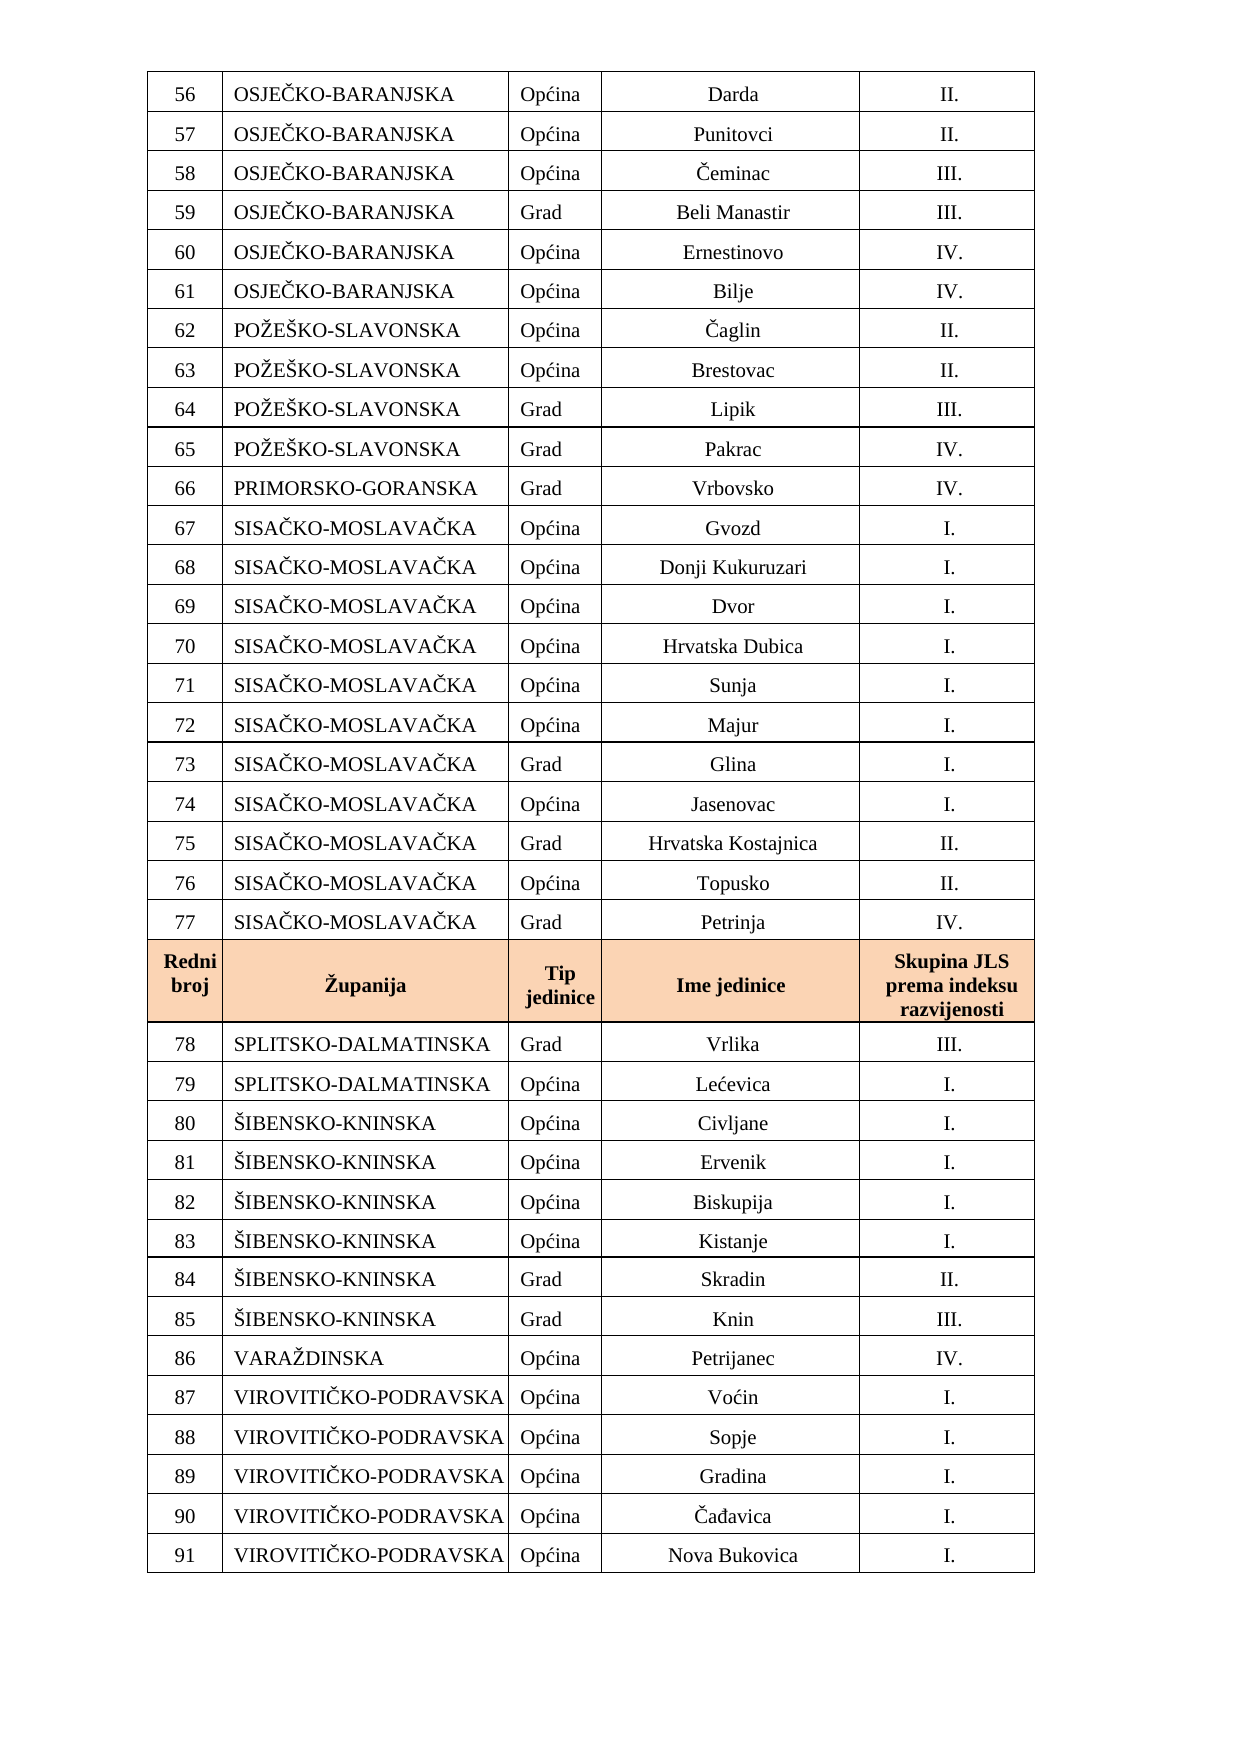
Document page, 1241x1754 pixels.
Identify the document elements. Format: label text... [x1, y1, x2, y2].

table_cell Općina [509, 545, 601, 584]
table_cell VIROVITIČKO-PODRAVSKA [223, 1494, 508, 1532]
table_cell IV. [860, 900, 1034, 939]
table_cell 65 [148, 428, 222, 466]
table_cell 60 [148, 230, 222, 268]
table_cell OSJEČKO-BARANJSKA [223, 151, 508, 190]
table_cell SISAČKO-MOSLAVAČKA [223, 861, 508, 899]
table_cell Lećevica [602, 1062, 859, 1100]
table_cell Grad [509, 822, 601, 860]
table_cell Punitovci [602, 112, 859, 150]
table_cell SISAČKO-MOSLAVAČKA [223, 624, 508, 663]
table_cell Općina [509, 506, 601, 544]
table_cell III. [860, 151, 1034, 190]
table_cell Beli Manastir [602, 191, 859, 229]
table_cell Grad [509, 1297, 601, 1335]
table_cell IV. [860, 467, 1034, 505]
table_cell SISAČKO-MOSLAVAČKA [223, 822, 508, 860]
table_cell I. [860, 545, 1034, 584]
table_cell Sunja [602, 664, 859, 702]
table_cell Općina [509, 703, 601, 741]
table_cell IV. [860, 230, 1034, 268]
table_cell Općina [509, 1220, 601, 1256]
table_cell 84 [148, 1258, 222, 1296]
table_cell Majur [602, 703, 859, 741]
table_cell 78 [148, 1023, 222, 1061]
table_cell SPLITSKO-DALMATINSKA [223, 1023, 508, 1061]
table_cell VIROVITIČKO-PODRAVSKA [223, 1376, 508, 1414]
table_cell ŠIBENSKO-KNINSKA [223, 1297, 508, 1335]
table_cell Općina [509, 664, 601, 702]
table_cell Općina [509, 151, 601, 190]
table_cell VARAŽDINSKA [223, 1336, 508, 1375]
table_cell Grad [509, 388, 601, 426]
table_cell 69 [148, 585, 222, 623]
table_cell Čaglin [602, 309, 859, 347]
table_cell SPLITSKO-DALMATINSKA [223, 1062, 508, 1100]
table_cell 74 [148, 782, 222, 821]
table_cell ŠIBENSKO-KNINSKA [223, 1141, 508, 1179]
table_cell I. [860, 1101, 1034, 1140]
table_cell Općina [509, 72, 601, 111]
table_cell OSJEČKO-BARANJSKA [223, 230, 508, 268]
table_cell 71 [148, 664, 222, 702]
table_cell Općina [509, 624, 601, 663]
table_cell 87 [148, 1376, 222, 1414]
table_cell Općina [509, 1494, 601, 1532]
table_cell 56 [148, 72, 222, 111]
table_cell III. [860, 388, 1034, 426]
table_cell Općina [509, 1062, 601, 1100]
table_cell SISAČKO-MOSLAVAČKA [223, 782, 508, 821]
table_cell Hrvatska Dubica [602, 624, 859, 663]
table_cell Općina [509, 1415, 601, 1453]
table_cell III. [860, 191, 1034, 229]
table_cell Hrvatska Kostajnica [602, 822, 859, 860]
table_cell Lipik [602, 388, 859, 426]
table_cell I. [860, 1494, 1034, 1532]
table_cell 59 [148, 191, 222, 229]
table_cell Općina [509, 1534, 601, 1572]
table_cell Jasenovac [602, 782, 859, 821]
table_cell 80 [148, 1101, 222, 1140]
table_cell Ervenik [602, 1141, 859, 1179]
table_cell 86 [148, 1336, 222, 1375]
table_cell I. [860, 782, 1034, 821]
table_cell IV. [860, 270, 1034, 308]
table_cell Općina [509, 1336, 601, 1375]
table_cell 70 [148, 624, 222, 663]
table_cell 85 [148, 1297, 222, 1335]
table_cell Civljane [602, 1101, 859, 1140]
table_cell Kistanje [602, 1220, 859, 1256]
table_cell Vrlika [602, 1023, 859, 1061]
table_cell Knin [602, 1297, 859, 1335]
table_cell I. [860, 743, 1034, 781]
table_cell SISAČKO-MOSLAVAČKA [223, 703, 508, 741]
table_cell I. [860, 664, 1034, 702]
table_cell II. [860, 1258, 1034, 1296]
table_cell Grad [509, 191, 601, 229]
table_cell POŽEŠKO-SLAVONSKA [223, 428, 508, 466]
table_cell 62 [148, 309, 222, 347]
table_cell Općina [509, 348, 601, 387]
table_cell IV. [860, 428, 1034, 466]
table_cell II. [860, 822, 1034, 860]
table_cell Grad [509, 467, 601, 505]
table_cell POŽEŠKO-SLAVONSKA [223, 388, 508, 426]
table_cell Općina [509, 585, 601, 623]
table_cell Općina [509, 1376, 601, 1414]
table_cell 79 [148, 1062, 222, 1100]
table_cell Redni broj [148, 940, 222, 1021]
table_cell Voćin [602, 1376, 859, 1414]
table_cell I. [860, 1415, 1034, 1453]
table_cell 57 [148, 112, 222, 150]
table_cell 64 [148, 388, 222, 426]
table_cell I. [860, 506, 1034, 544]
table_cell SISAČKO-MOSLAVAČKA [223, 900, 508, 939]
table_cell 73 [148, 743, 222, 781]
table_cell Općina [509, 861, 601, 899]
table_cell Vrbovsko [602, 467, 859, 505]
table_cell IV. [860, 1336, 1034, 1375]
table_cell 76 [148, 861, 222, 899]
table_cell Općina [509, 230, 601, 268]
table_cell Grad [509, 900, 601, 939]
table_cell II. [860, 348, 1034, 387]
table_cell Grad [509, 1023, 601, 1061]
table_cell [223, 1534, 508, 1572]
table_cell I. [860, 585, 1034, 623]
table_cell Darda [602, 72, 859, 111]
table_cell Općina [509, 1141, 601, 1179]
table_cell SISAČKO-MOSLAVAČKA [223, 743, 508, 781]
table_cell 88 [148, 1415, 222, 1453]
table_cell SISAČKO-MOSLAVAČKA [223, 664, 508, 702]
table_cell II. [860, 112, 1034, 150]
table_cell POŽEŠKO-SLAVONSKA [223, 348, 508, 387]
table_cell Gvozd [602, 506, 859, 544]
table_cell Općina [509, 309, 601, 347]
table_cell Općina [509, 1455, 601, 1493]
table_cell I. [860, 1455, 1034, 1493]
table_cell Bilje [602, 270, 859, 308]
table_cell 81 [148, 1141, 222, 1179]
table_cell Nova Bukovica [602, 1534, 859, 1572]
table_cell PRIMORSKO-GORANSKA [223, 467, 508, 505]
table_cell VIROVITIČKO-PODRAVSKA [223, 1415, 508, 1453]
table_cell Grad [509, 428, 601, 466]
table_cell Grad [509, 1258, 601, 1296]
table_cell OSJEČKO-BARANJSKA [223, 191, 508, 229]
table_cell Gradina [602, 1455, 859, 1493]
table_cell I. [860, 1180, 1034, 1218]
table_cell Sopje [602, 1415, 859, 1453]
table_cell Grad [509, 743, 601, 781]
table_cell Petrijanec [602, 1336, 859, 1375]
table_cell Pakrac [602, 428, 859, 466]
table_cell ŠIBENSKO-KNINSKA [223, 1258, 508, 1296]
table_cell Dvor [602, 585, 859, 623]
table_cell I. [860, 1062, 1034, 1100]
table_cell Brestovac [602, 348, 859, 387]
table_cell I. [860, 624, 1034, 663]
table_cell 77 [148, 900, 222, 939]
table_cell OSJEČKO-BARANJSKA [223, 112, 508, 150]
table_cell Biskupija [602, 1180, 859, 1218]
table_cell 66 [148, 467, 222, 505]
table_cell ŠIBENSKO-KNINSKA [223, 1220, 508, 1256]
table_cell SISAČKO-MOSLAVAČKA [223, 585, 508, 623]
table_cell 72 [148, 703, 222, 741]
table_cell 83 [148, 1220, 222, 1256]
table_cell Županija [223, 940, 508, 1021]
table_cell Topusko [602, 861, 859, 899]
table_cell II. [860, 861, 1034, 899]
table_cell 61 [148, 270, 222, 308]
table_cell Ernestinovo [602, 230, 859, 268]
table_cell 67 [148, 506, 222, 544]
table_cell OSJEČKO-BARANJSKA [223, 270, 508, 308]
table_cell 75 [148, 822, 222, 860]
table_cell I. [860, 1141, 1034, 1179]
table_cell SISAČKO-MOSLAVAČKA [223, 545, 508, 584]
table_cell POŽEŠKO-SLAVONSKA [223, 309, 508, 347]
table_cell III. [860, 1297, 1034, 1335]
table_cell Tip jedinice [509, 940, 601, 1021]
table_cell Petrinja [602, 900, 859, 939]
table_cell I. [860, 1220, 1034, 1256]
table_cell Čeminac [602, 151, 859, 190]
table_cell II. [860, 309, 1034, 347]
table_cell Skupina JLS prema indeksu razvijenosti [860, 940, 1034, 1021]
table_cell Donji Kukuruzari [602, 545, 859, 584]
table_cell SISAČKO-MOSLAVAČKA [223, 506, 508, 544]
table_cell I. [860, 1376, 1034, 1414]
table_cell Općina [509, 1101, 601, 1140]
table_cell Općina [509, 270, 601, 308]
table_cell II. [860, 72, 1034, 111]
table_cell Skradin [602, 1258, 859, 1296]
table_cell 63 [148, 348, 222, 387]
table_cell Čađavica [602, 1494, 859, 1532]
table_cell Općina [509, 782, 601, 821]
table_cell 68 [148, 545, 222, 584]
table_cell ŠIBENSKO-KNINSKA [223, 1180, 508, 1218]
table_cell Općina [509, 1180, 601, 1218]
table_cell Općina [509, 112, 601, 150]
table_cell I. [860, 1534, 1034, 1572]
table_cell 82 [148, 1180, 222, 1218]
table_cell I. [860, 703, 1034, 741]
table_cell Glina [602, 743, 859, 781]
table_cell Ime jedinice [602, 940, 859, 1021]
table_cell 89 [148, 1455, 222, 1493]
table_cell 58 [148, 151, 222, 190]
table_cell 91 [148, 1534, 222, 1572]
table_cell VIROVITIČKO-PODRAVSKA [223, 1455, 508, 1493]
table_cell OSJEČKO-BARANJSKA [223, 72, 508, 111]
table_cell 90 [148, 1494, 222, 1532]
table_cell III. [860, 1023, 1034, 1061]
table_cell ŠIBENSKO-KNINSKA [223, 1101, 508, 1140]
